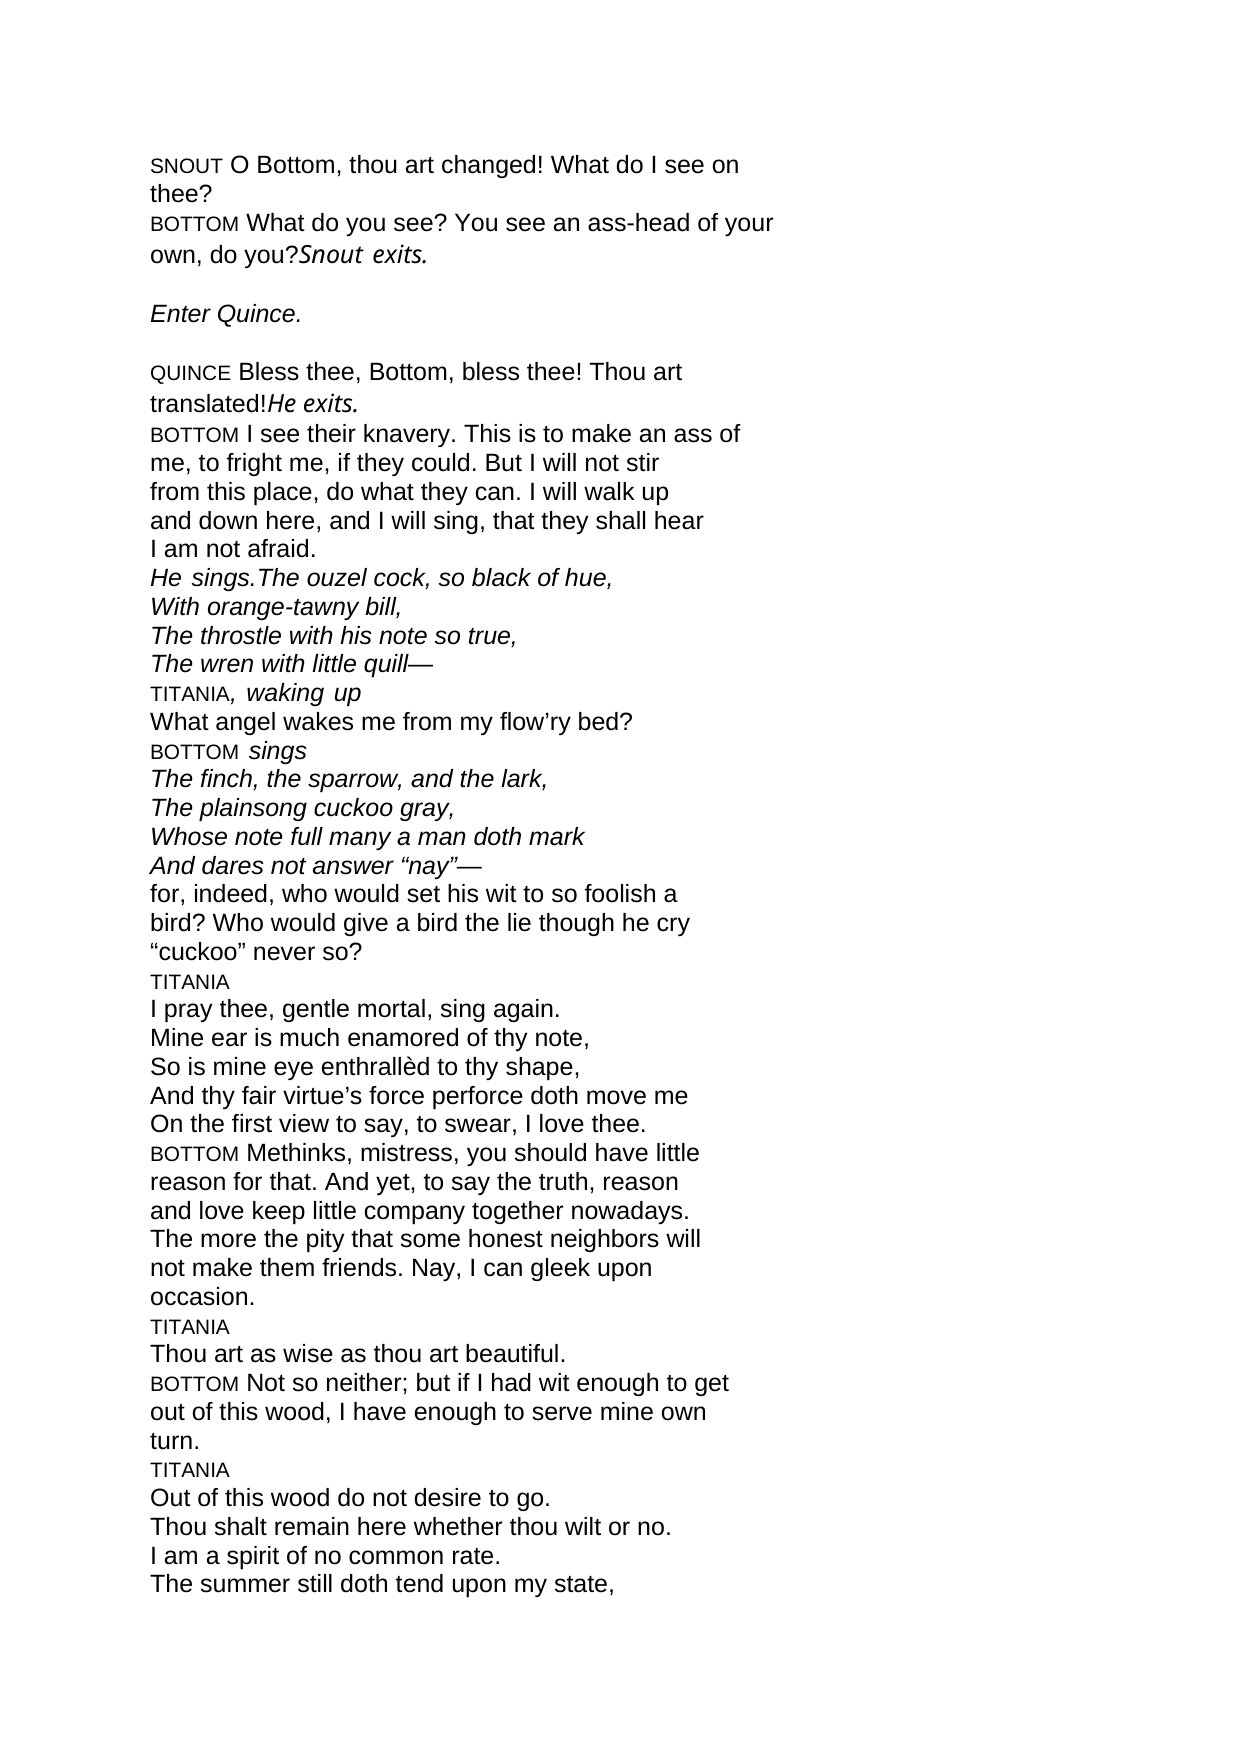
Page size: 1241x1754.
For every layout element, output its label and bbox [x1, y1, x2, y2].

text [150, 150, 1090, 1598]
